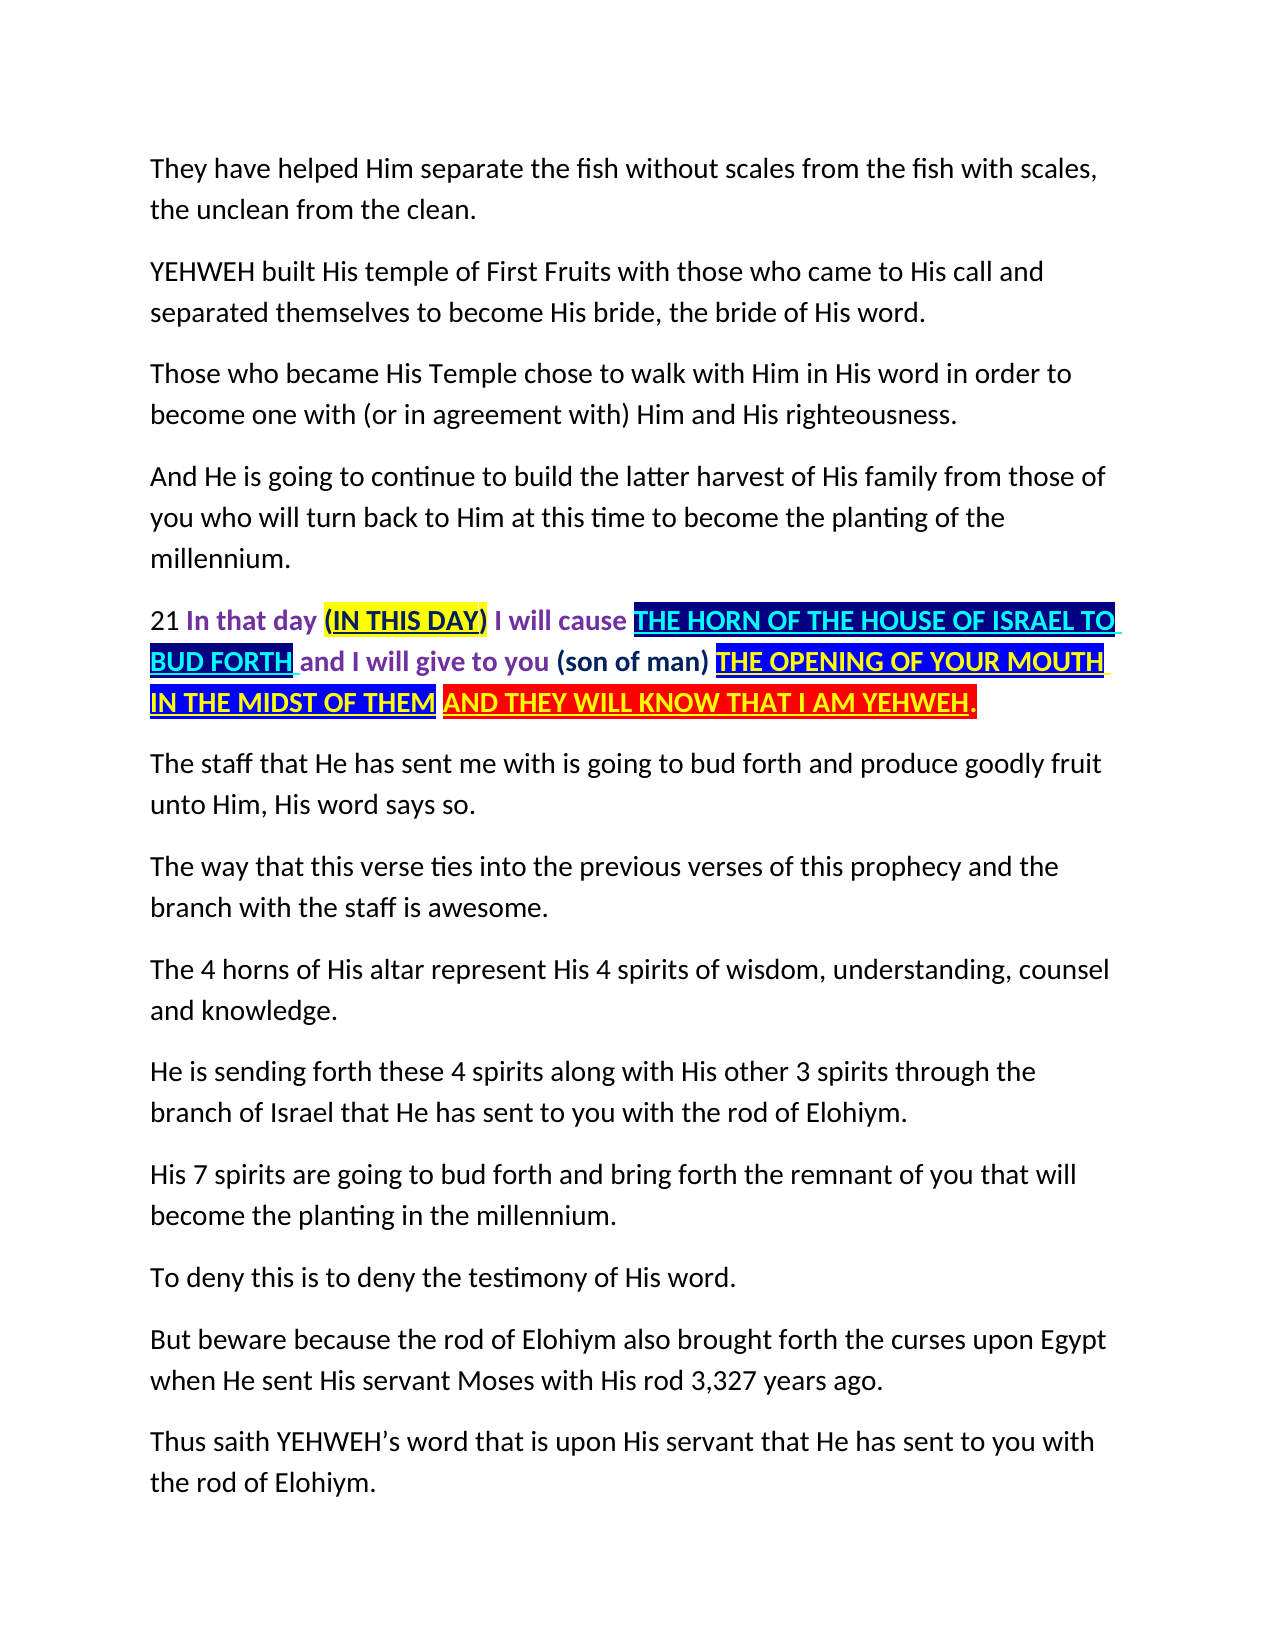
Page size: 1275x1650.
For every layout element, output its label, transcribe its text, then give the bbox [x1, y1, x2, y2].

text His 7 spirits are going to bud forth and bring forth the remnant of you that will become the planting in the millennium. [150, 1156, 1125, 1233]
text YEHWEH built His temple of First Fruits with those who came to His call and separated themselves to become His bride, the bride of His word. [150, 253, 1125, 329]
text The 4 horns of His altar represent His 4 spirits of wisdom, understanding, counsel and knowledge. [150, 951, 1125, 1027]
text 21 In that day (IN THIS DAY) I will cause THE HORN OF THE HOUSE OF ISRAEL TO BUD FORTH and I will give to you (son of man) THE OPENING OF YOUR MOUTH IN THE MIDST OF THEM AND THEY WILL KNOW THAT I AM YEHWEH. [150, 602, 1125, 719]
text The way that this verse ties into the previous verses of this prophecy and the branch with the staff is awesome. [150, 848, 1125, 925]
text And He is going to continue to build the latter harvest of His family from those of you who will turn back to Him at this time to become the planting of the millennium. [150, 458, 1125, 576]
text Those who became His Temple chose to walk with Him in His word in order to become one with (or in agreement with) Him and His righteousness. [150, 355, 1125, 432]
text The staff that He has sent me with is going to bud forth and produce goodly fruit unto Him, His word says so. [150, 745, 1125, 822]
text But beware because the rod of Elohiym also brought forth the curses upon Egypt when He sent His servant Moses with His rod 3,327 years ago. [150, 1321, 1125, 1397]
text To deny this is to deny the testimony of His word. [150, 1259, 1125, 1294]
text Thus saith YEHWEH’s word that is upon His servant that He has sent to you with the rod of Elohiym. [150, 1423, 1125, 1500]
text They have helped Him separate the fish without scales from the fish with scales, the unclean from the clean. [150, 150, 1125, 227]
text He is sending forth these 4 spirits along with His other 3 spirits through the branch of Israel that He has sent to you with the rod of Elohiym. [150, 1053, 1125, 1130]
